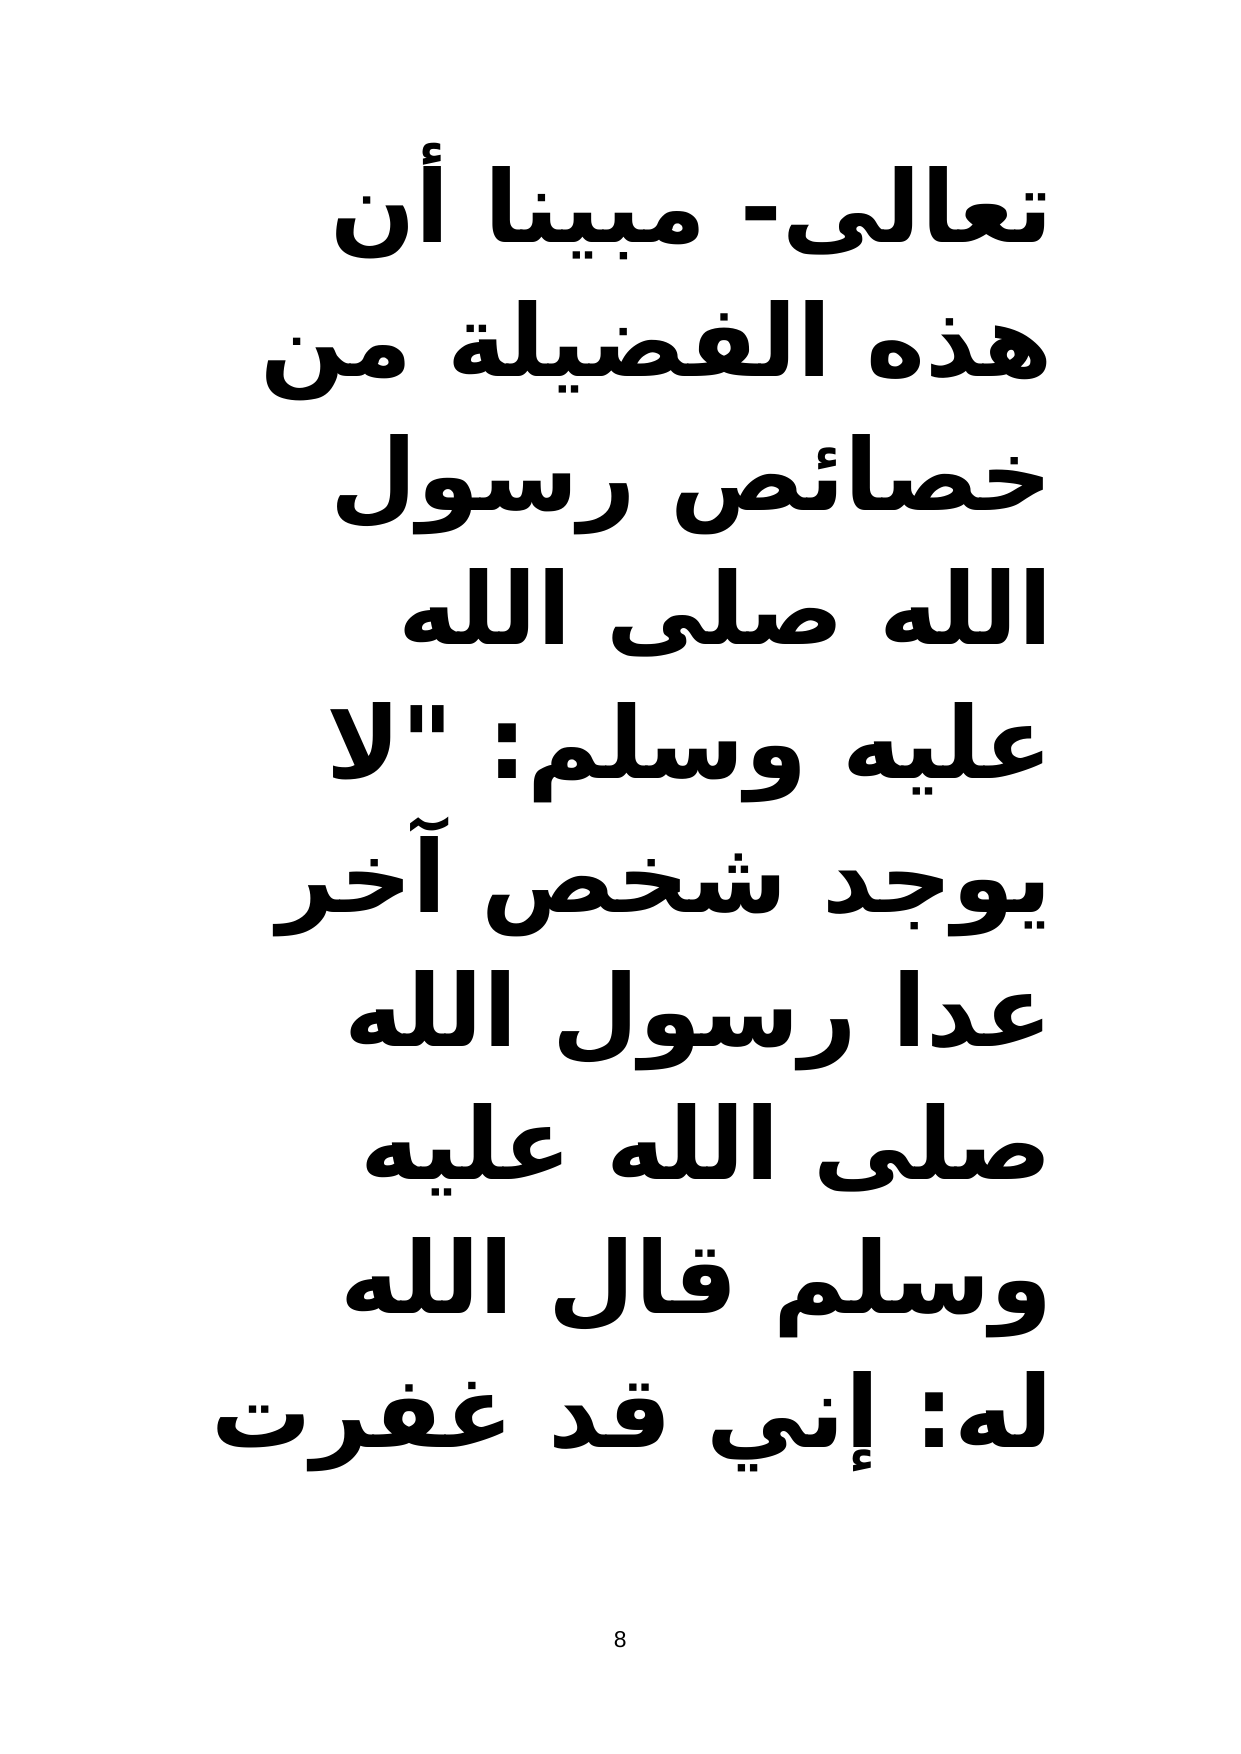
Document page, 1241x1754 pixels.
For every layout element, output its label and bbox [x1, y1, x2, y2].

text [187, 150, 1053, 1471]
